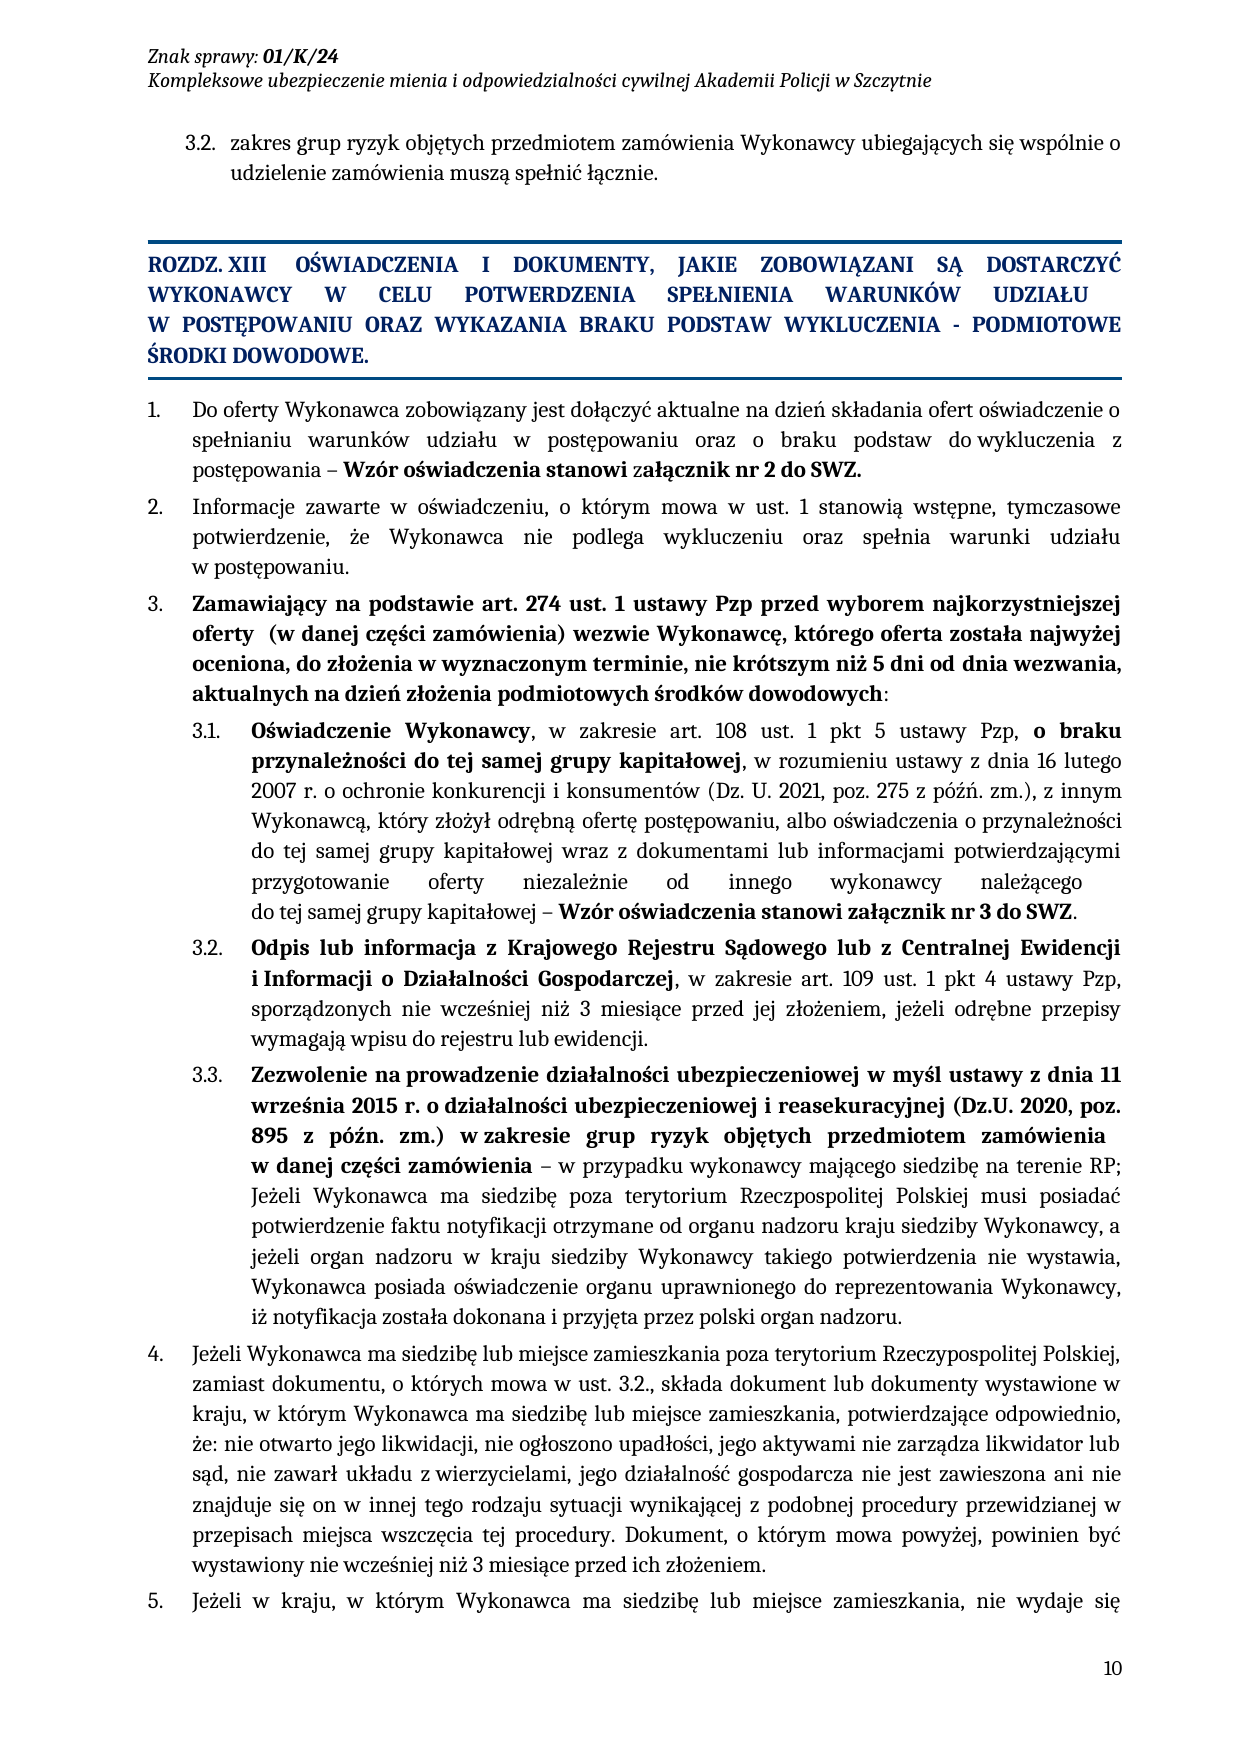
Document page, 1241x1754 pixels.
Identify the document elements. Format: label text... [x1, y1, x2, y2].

list Zamawiający na podstawie art. 274 ust. 1 ustawy Pzp przed wyborem najkorzystniejszej oferty (w danej części zamówienia) wezwie Wykonawcę, którego oferta została najwyżej oceniona, do złożenia w wyznaczonym terminie, nie krótszym niż 5 dni od dnia wezwania, aktualnych na dzień złożenia podmiotowych środków dowodowych: [148, 590, 1122, 707]
list Jeżeli Wykonawca ma siedzibę lub miejsce zamieszkania poza terytorium Rzeczypospolitej Polskiej, zamiast dokumentu, o których mowa w ust. 3.2., składa dokument lub dokumenty wystawione w kraju, w którym Wykonawca ma siedzibę lub miejsce zamieszkania, potwierdzające odpowiednio, że: nie otwarto jego likwidacji, nie ogłoszono upadłości, jego aktywami nie zarządza likwidator lub sąd, nie zawarł układu z wierzycielami, jego działalność gospodarcza nie jest zawieszona ani nie znajduje się on w innej tego rodzaju sytuacji wynikającej z podobnej procedury przewidzianej w przepisach miejsca wszczęcia tej procedury. Dokument, o którym mowa powyżej, powinien być wystawiony nie wcześniej niż 3 miesiące przed ich złożeniem. [148, 1340, 1122, 1578]
text ROZDZ. XIII OŚWIADCZENIA I DOKUMENTY, JAKIE ZOBOWIĄZANI SĄ DOSTARCZYĆ WYKONAWCY W CELU POTWERDZENIA SPEŁNIENIA WARUNKÓW UDZIAŁU W POSTĘPOWANIU ORAZ WYKAZANIA BRAKU PODSTAW WYKLUCZENIA - PODMIOTOWE ŚRODKI DOWODOWE. [148, 244, 1122, 377]
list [148, 1588, 1122, 1614]
list Do oferty Wykonawca zobowiązany jest dołączyć aktualne na dzień składania ofert oświadczenie o spełnianiu warunków udziału w postępowaniu oraz o braku podstaw do wykluczenia z postępowania – Wzór oświadczenia stanowi załącznik nr 2 do SWZ. [148, 397, 1122, 483]
list Zezwolenie na prowadzenie działalności ubezpieczeniowej w myśl ustawy z dnia 11 września 2015 r. o działalności ubezpieczeniowej i reasekuracyjnej (Dz.U. 2020, poz. 895 z późn. zm.) w zakresie grup ryzyk objętych przedmiotem zamówienia w danej części zamówienia – w przypadku wykonawcy mającego siedzibę na terenie RP; Jeżeli Wykonawca ma siedzibę poza terytorium Rzeczpospolitej Polskiej musi posiadać potwierdzenie faktu notyfikacji otrzymane od organu nadzoru kraju siedziby Wykonawcy, a jeżeli organ nadzoru w kraju siedziby Wykonawcy takiego potwierdzenia nie wystawia, Wykonawca posiada oświadczenie organu uprawnionego do reprezentowania Wykonawcy, iż notyfikacja została dokonana i przyjęta przez polski organ nadzoru. [192, 1062, 1122, 1330]
list zakres grup ryzyk objętych przedmiotem zamówienia Wykonawcy ubiegających się wspólnie o udzielenie zamówienia muszą spełnić łącznie. [185, 130, 1122, 186]
list Oświadczenie Wykonawcy, w zakresie art. 108 ust. 1 pkt 5 ustawy Pzp, o braku przynależności do tej samej grupy kapitałowej, w rozumieniu ustawy z dnia 16 lutego 2007 r. o ochronie konkurencji i konsumentów (Dz. U. 2021, poz. 275 z późń. zm.), z innym Wykonawcą, który złożył odrębną ofertę postępowaniu, albo oświadczenia o przynależności do tej samej grupy kapitałowej wraz z dokumentami lub informacjami potwierdzającymi przygotowanie oferty niezależnie od innego wykonawcy należącego do tej samej grupy kapitałowej – Wzór oświadczenia stanowi załącznik nr 3 do SWZ. [192, 717, 1122, 925]
list Informacje zawarte w oświadczeniu, o którym mowa w ust. 1 stanowią wstępne, tymczasowe potwierdzenie, że Wykonawca nie podlega wykluczeniu oraz spełnia warunki udziału w postępowaniu. [148, 493, 1122, 580]
list Odpis lub informacja z Krajowego Rejestru Sądowego lub z Centralnej Ewidencji i Informacji o Działalności Gospodarczej, w zakresie art. 109 ust. 1 pkt 4 ustawy Pzp, sporządzonych nie wcześniej niż 3 miesiące przed jej złożeniem, jeżeli odrębne przepisy wymagają wpisu do rejestru lub ewidencji. [192, 935, 1122, 1052]
